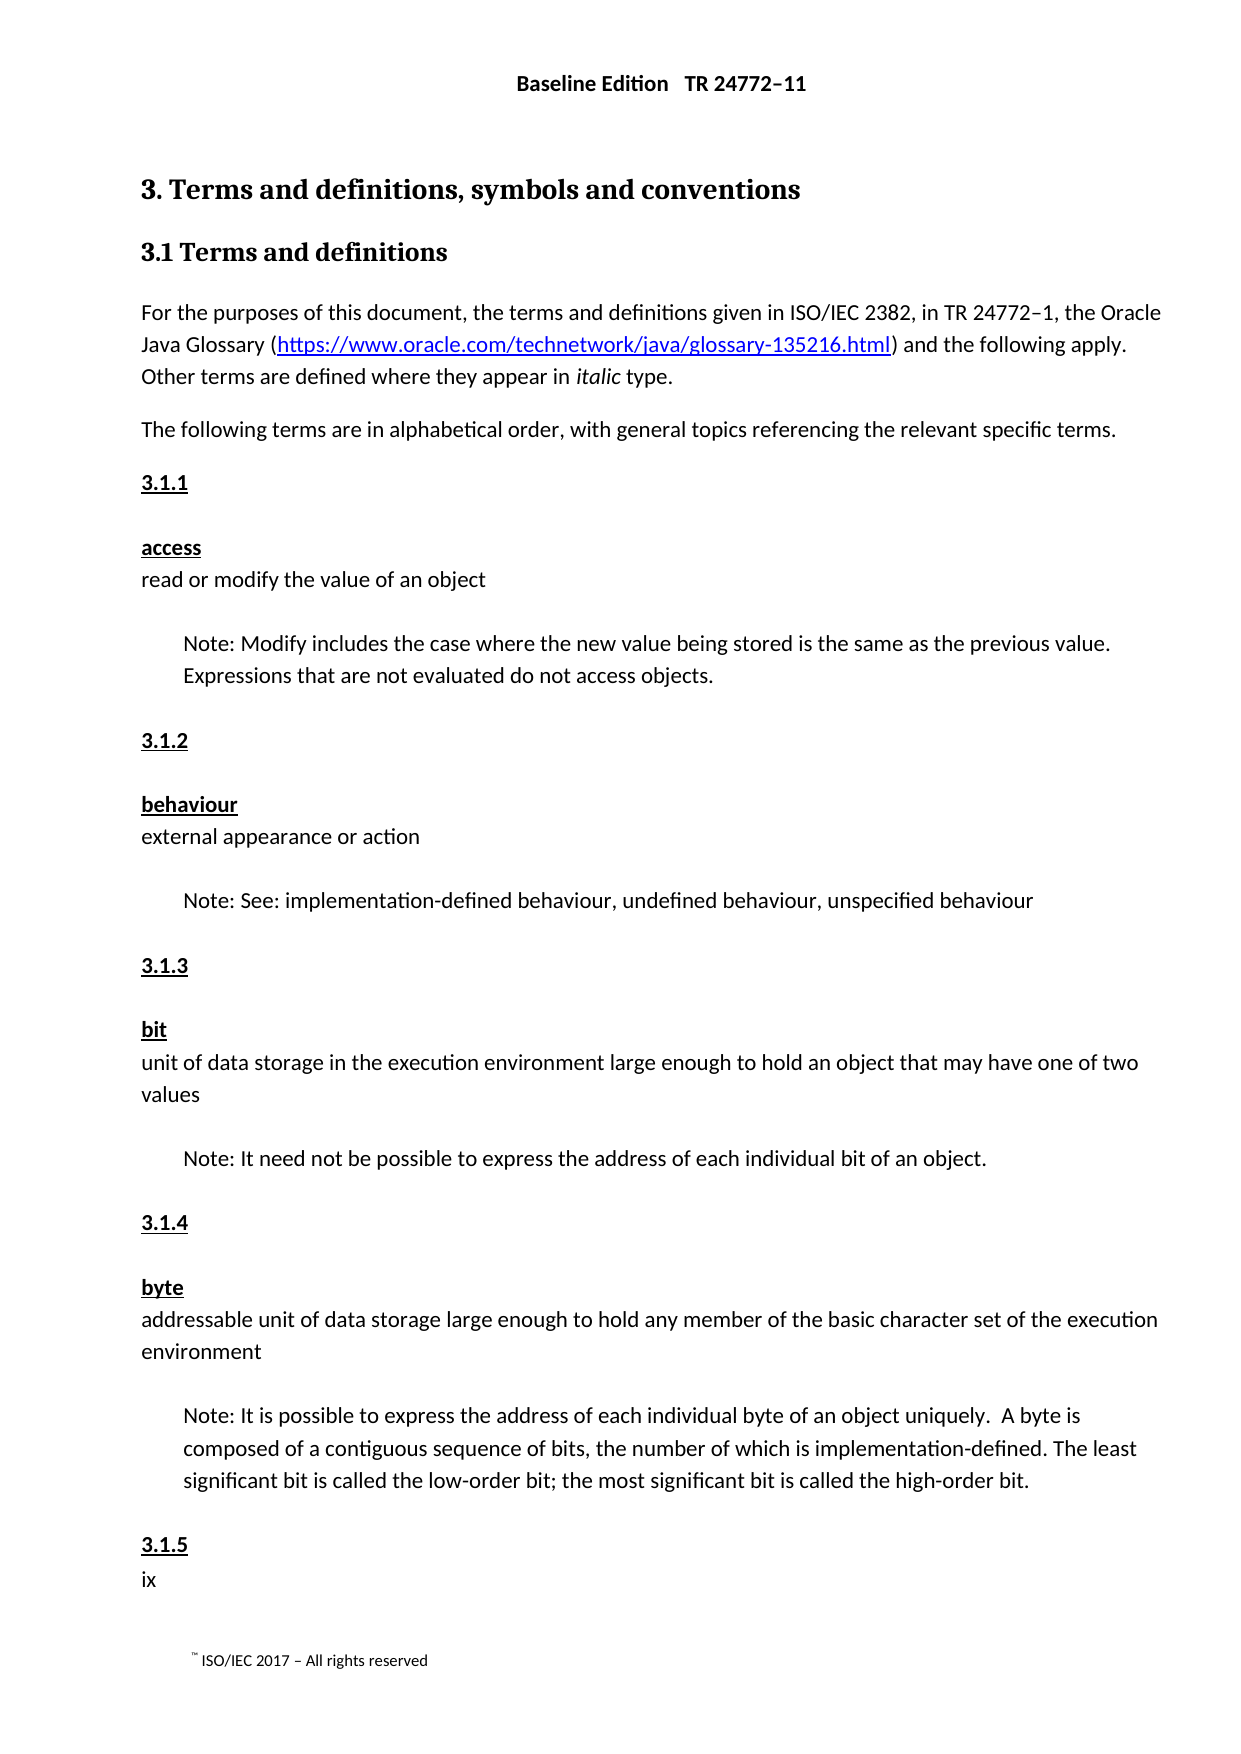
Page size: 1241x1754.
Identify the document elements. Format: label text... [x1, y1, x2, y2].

subtitle 3. Terms and definitions, symbols and conventions [141, 173, 1182, 207]
text bit unit of data storage in the execution environment large enough to hold an object that may have one of two values [141, 1015, 1182, 1108]
text 3.1.1 [141, 468, 1182, 496]
text The following terms are in alphabetical order, with general topics referencing the relevant specific terms. [141, 415, 1182, 443]
text 3.1.3 [141, 951, 1182, 979]
text 3.1.4 [141, 1208, 1182, 1237]
text 3.1.2 [141, 726, 1182, 754]
text 3.1.5 [141, 1530, 1182, 1558]
subtitle 3.1 Terms and definitions [141, 237, 1182, 268]
text behaviour external appearance or action [141, 790, 1182, 850]
text Note: Modify includes the case where the new value being stored is the same as the previous value. Expressions that are not evaluated do not access objects. [183, 629, 1182, 689]
text Note: It need not be possible to express the address of each individual bit of an object. [141, 1144, 1182, 1172]
text For the purposes of this document, the terms and definitions given in ISO/IEC 2382, in TR 24772–1, the Oracle Java Glossary (https://www.oracle.com/technetwork/java/glossary-135216.html) and the following apply. Other terms are defined where they appear in italic type. [141, 298, 1182, 390]
text Note: See: implementation-defined behaviour, undefined behaviour, unspecified behaviour [183, 887, 1182, 915]
text read or modify the value of an object [141, 565, 1182, 593]
text Note: It is possible to express the address of each individual byte of an object uniquely. A byte is composed of a contiguous sequence of bits, the number of which is implementation-defined. The least significant bit is called the low-order bit; the most significant bit is called the high-order bit. [183, 1402, 1182, 1494]
text access [141, 533, 1182, 561]
text byte addressable unit of data storage large enough to hold any member of the basic character set of the execution environment [141, 1273, 1182, 1365]
